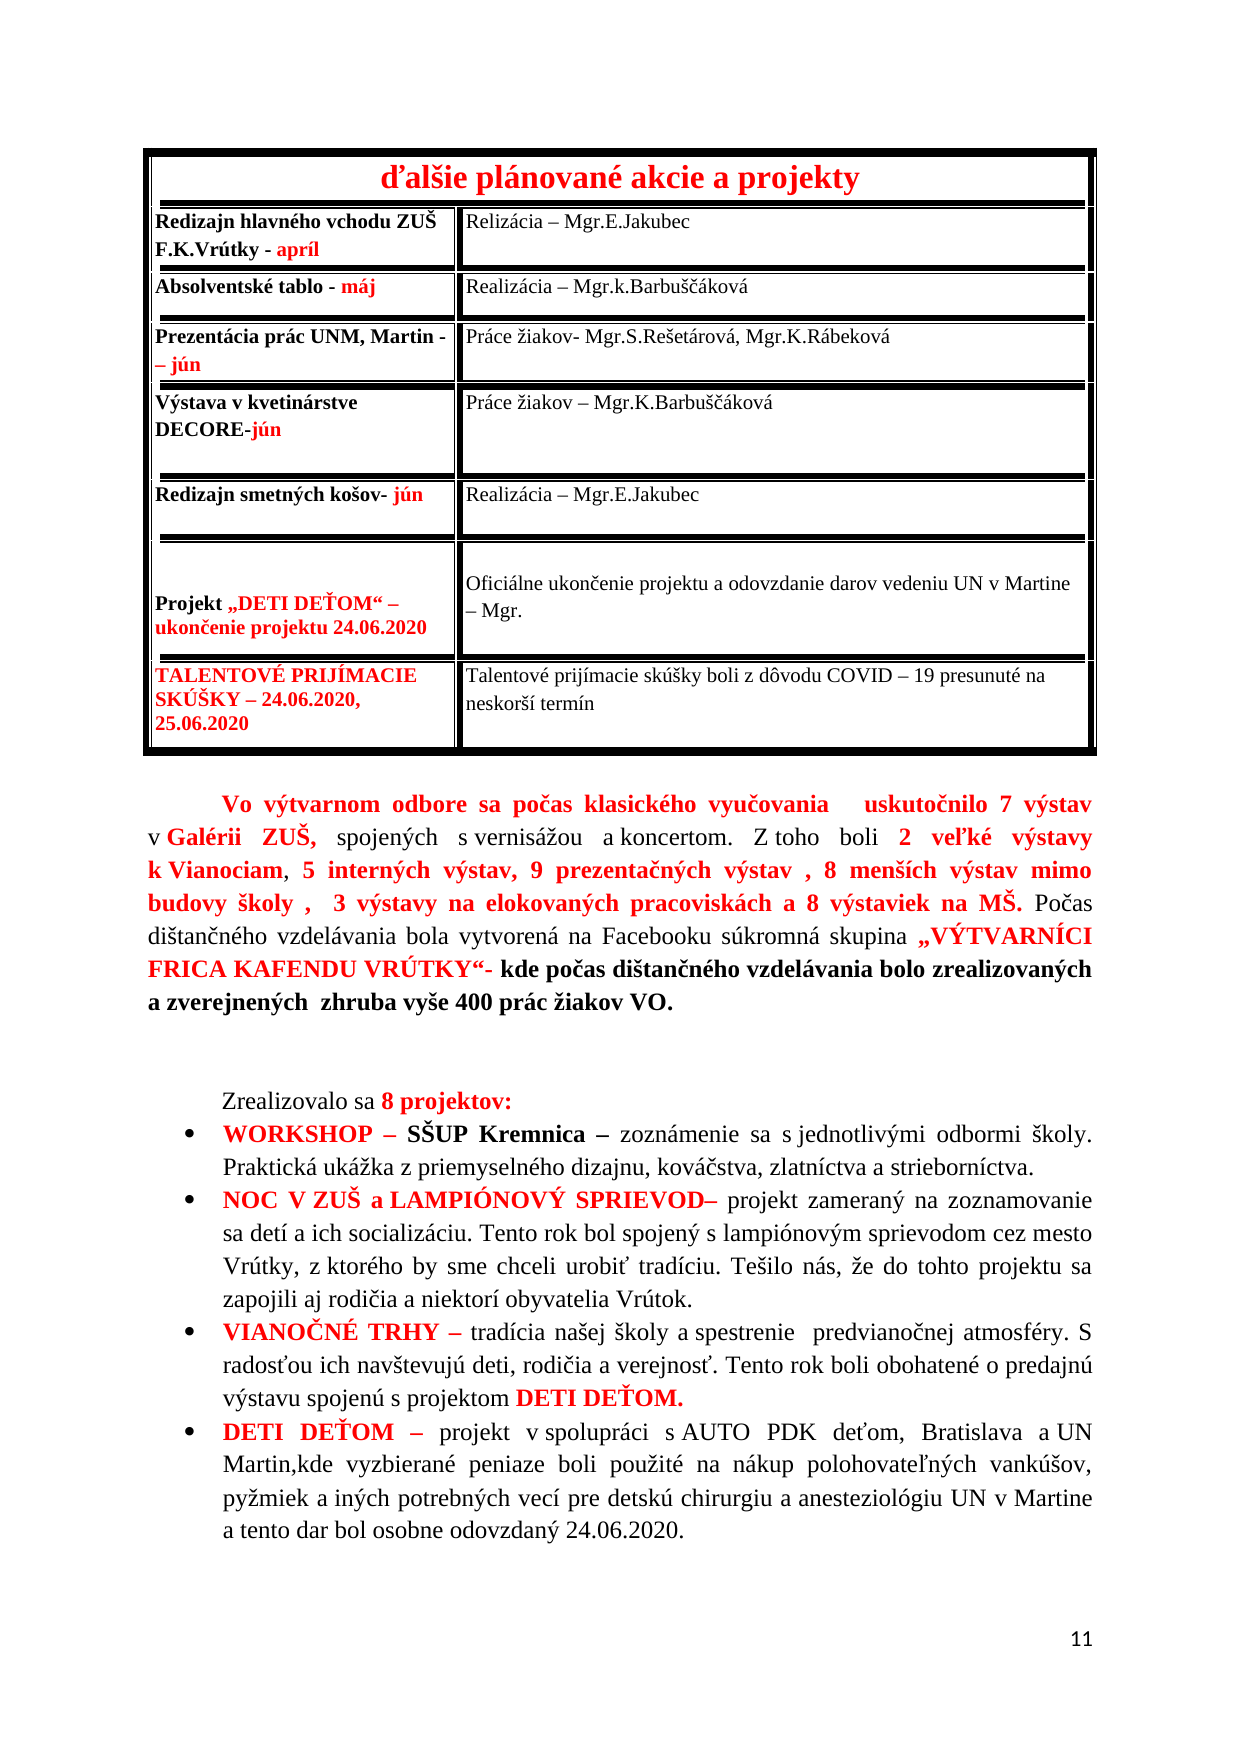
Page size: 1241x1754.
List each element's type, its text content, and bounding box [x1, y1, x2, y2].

text Vo výtvarnom odbore sa počas klasického vyučovania uskutočnilo 7 výstav v Galérii ZUŠ, spojených s vernisážou a koncertom. Z toho boli 2 veľké výstavy k Vianociam, 5 interných výstav, 9 prezentačných výstav , 8 menších výstav mimo budovy školy , 3 výstavy na elokovaných pracoviskách a 8 výstaviek na MŠ. Počas dištančného vzdelávania bola vytvorená na Facebooku súkromná skupina „VÝTVARNÍCI FRICA KAFENDU VRÚTKY“- kde počas dištančného vzdelávania bolo zrealizovaných a zverejnených zhruba vyše 400 prác žiakov VO. [148, 789, 1093, 1016]
table_cell Oficiálne ukončenie projektu a odovzdanie darov vedeniu UN v Martine – Mgr. [458, 534, 1093, 653]
table_cell Relizácia – Mgr.E.Jakubec [458, 200, 1093, 265]
table_cell Práce žiakov- Mgr.S.Rešetárová, Mgr.K.Rábeková [458, 315, 1093, 380]
table_cell Realizácia – Mgr.E.Jakubec [458, 473, 1093, 533]
table_cell Práce žiakov – Mgr.K.Barbuščáková [458, 380, 1093, 472]
table_cell Redizajn smetných košov- jún [149, 473, 458, 533]
table_cell Projekt „DETI DEŤOM“ – ukončenie projektu 24.06.2020 [149, 534, 458, 653]
table_cell Absolventské tablo - máj [149, 265, 458, 315]
table_cell TALENTOVÉ PRIJÍMACIE SKÚŠKY – 24.06.2020, 25.06.2020 [149, 654, 458, 747]
table_cell Prezentácia prác UNM, Martin - – jún [149, 315, 458, 380]
table_cell Výstava v kvetinárstve DECORE-jún [149, 380, 458, 472]
list WORKSHOP – SŠUP Kremnica – zoznámenie sa s jednotlivými odbormi školy. Praktická ukážka z priemyselného dizajnu, kováčstva, zlatníctva a strieborníctva. [185, 1119, 1093, 1181]
list VIANOČNÉ TRHY – tradícia našej školy a spestrenie predvianočnej atmosféry. S radosťou ich navštevujú deti, rodičia a verejnosť. Tento rok boli obohatené o predajnú výstavu spojenú s projektom DETI DEŤOM. [185, 1317, 1093, 1412]
table_cell Realizácia – Mgr.k.Barbuščáková [458, 265, 1093, 315]
list NOC V ZUŠ a LAMPIÓNOVÝ SPRIEVOD– projekt zameraný na zoznamovanie sa detí a ich socializáciu. Tento rok bol spojený s lampiónovým sprievodom cez mesto Vrútky, z ktorého by sme chceli urobiť tradíciu. Tešilo nás, že do tohto projektu sa zapojili aj rodičia a niektorí obyvatelia Vrútok. [185, 1185, 1093, 1313]
table_cell Talentové prijímacie skúšky boli z dôvodu COVID – 19 presunuté na neskorší termín [458, 654, 1093, 747]
table_cell Redizajn hlavného vchodu ZUŠ F.K.Vrútky - apríl [149, 200, 458, 265]
text Zrealizovalo sa 8 projektov: [148, 1086, 1093, 1115]
list DETI DEŤOM – projekt v spolupráci s AUTO PDK deťom, Bratislava a UN Martin,kde vyzbierané peniaze boli použité na nákup polohovateľných vankúšov, pyžmiek a iných potrebných vecí pre detskú chirurgiu a anesteziológiu UN v Martine a tento dar bol osobne odovzdaný 24.06.2020. [185, 1417, 1093, 1544]
